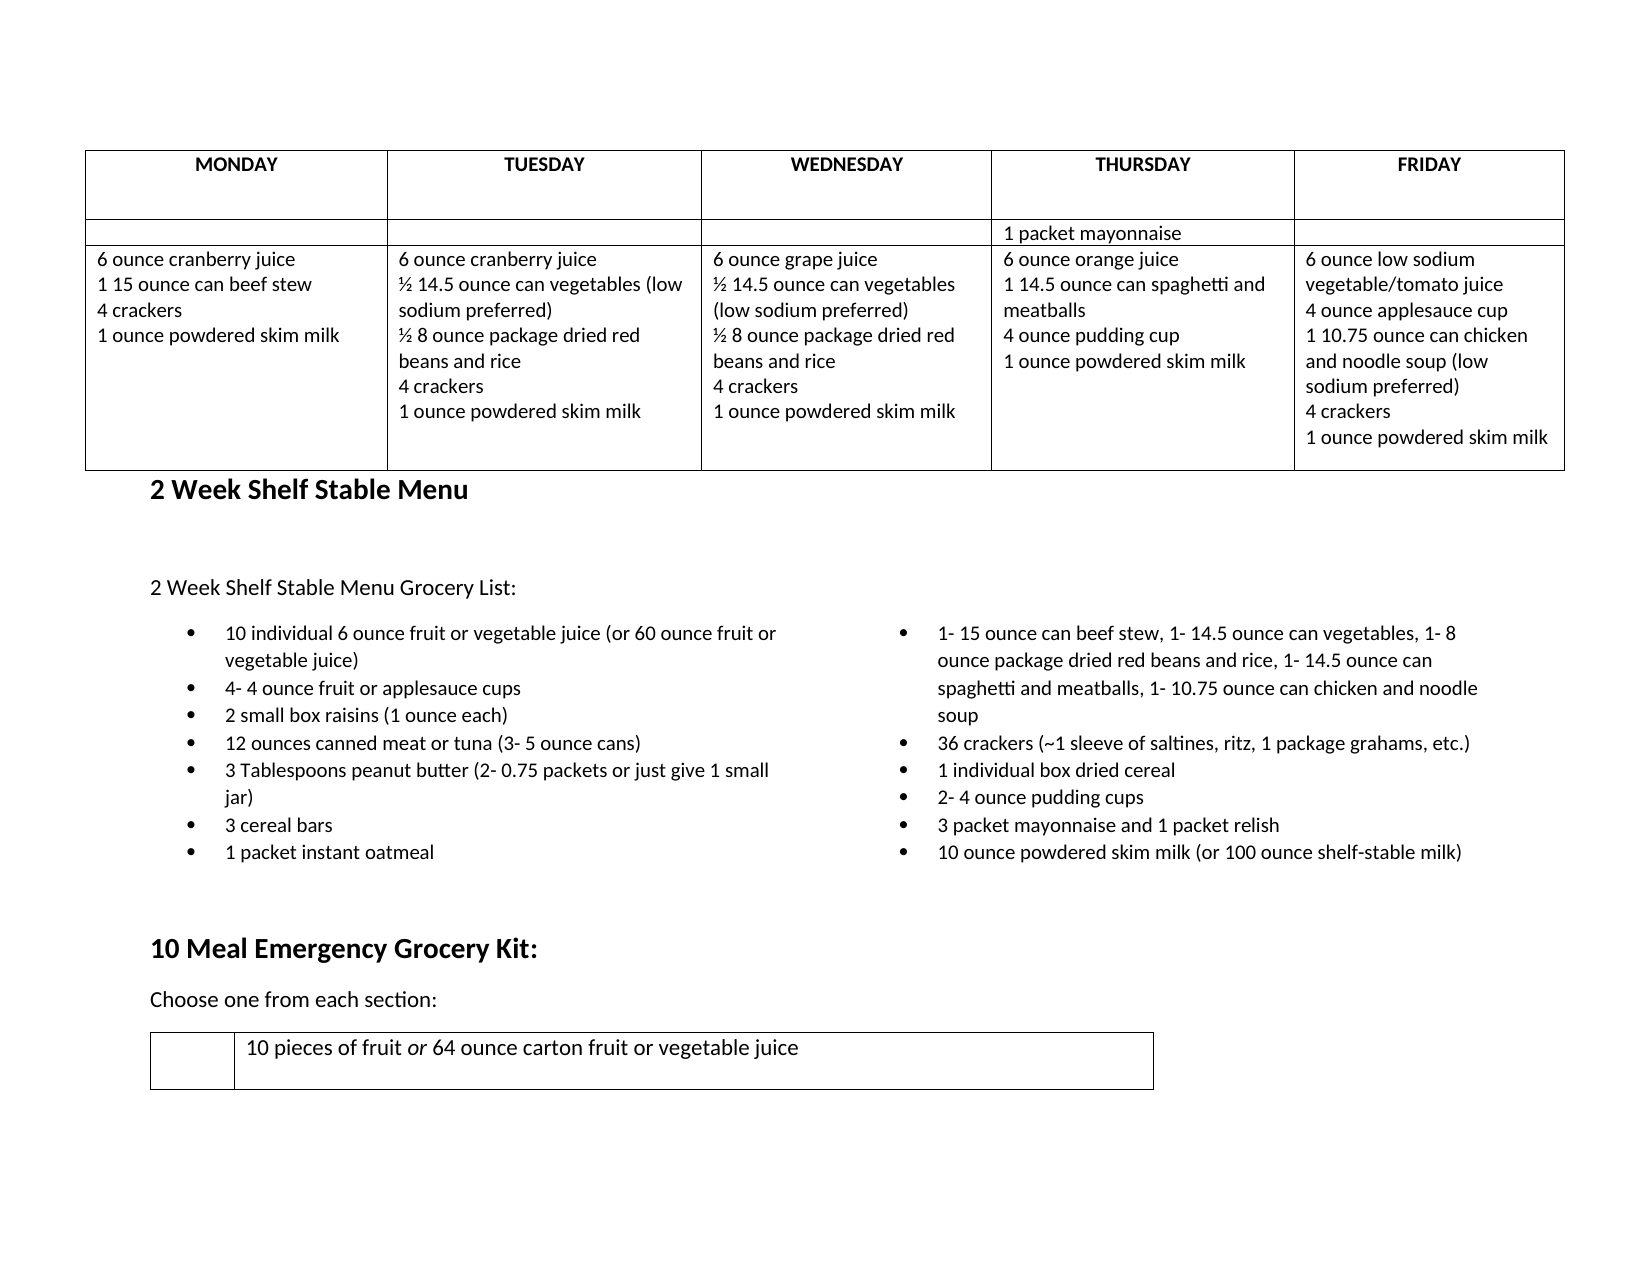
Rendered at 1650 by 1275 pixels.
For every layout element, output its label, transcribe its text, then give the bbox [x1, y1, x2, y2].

list 12 ounces canned meat or tuna (3- 5 ounce cans) [187, 730, 787, 755]
list 10 ounce powdered skim milk (or 100 ounce shelf-stable milk) [900, 839, 1500, 865]
table_header 10 pieces of fruit or 64 ounce carton fruit or vegetable juice [235, 1033, 1153, 1089]
table_cell 6 ounce cranberry juice 1 15 ounce can beef stew 4 crackers 1 ounce powdered skim milk [86, 246, 387, 470]
table_cell 6 ounce orange juice 1 14.5 ounce can spaghetti and meatballs 4 ounce pudding cup 1 ounce powdered skim milk [992, 246, 1294, 470]
list 1 packet instant oatmeal [187, 839, 787, 865]
list 1- 15 ounce can beef stew, 1- 14.5 ounce can vegetables, 1- 8 ounce package dried red beans and rice, 1- 14.5 ounce can spaghetti and meatballs, 1- 10.75 ounce can chicken and noodle soup [900, 620, 1500, 728]
table_cell 6 ounce cranberry juice ½ 14.5 ounce can vegetables (low sodium preferred) ½ 8 ounce package dried red beans and rice 4 crackers 1 ounce powdered skim milk [388, 246, 701, 470]
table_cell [1295, 220, 1564, 245]
text 2 Week Shelf Stable Menu Grocery List: [150, 573, 1500, 601]
list 3 Tablespoons peanut butter (2- 0.75 packets or just give 1 small jar) [187, 757, 787, 810]
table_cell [702, 220, 991, 245]
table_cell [992, 220, 1294, 245]
list 10 individual 6 ounce fruit or vegetable juice (or 60 ounce fruit or vegetable juice) [187, 620, 787, 673]
table_header FRIDAY [1295, 151, 1564, 219]
subtitle 2 Week Shelf Stable Menu [150, 471, 1500, 507]
text Choose one from each section: [150, 985, 1500, 1013]
list 2- 4 ounce pudding cups [900, 784, 1500, 810]
list 2 small box raisins (1 ounce each) [187, 702, 787, 728]
list 3 cereal bars [187, 812, 787, 837]
table_cell 6 ounce grape juice ½ 14.5 ounce can vegetables (low sodium preferred) ½ 8 ounce package dried red beans and rice 4 crackers 1 ounce powdered skim milk [702, 246, 991, 470]
table_header THURSDAY [992, 151, 1294, 219]
text 10 Meal Emergency Grocery Kit: [150, 930, 1500, 966]
table_header WEDNESDAY [702, 151, 991, 219]
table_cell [388, 220, 701, 245]
table_header TUESDAY [388, 151, 701, 219]
list 1 individual box dried cereal [900, 757, 1500, 782]
list 3 packet mayonnaise and 1 packet relish [900, 812, 1500, 837]
table_cell 6 ounce low sodium vegetable/tomato juice 4 ounce applesauce cup 1 10.75 ounce can chicken and noodle soup (low sodium preferred) 4 crackers 1 ounce powdered skim milk [1295, 246, 1564, 470]
table_header [151, 1033, 234, 1089]
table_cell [86, 220, 387, 245]
list 36 crackers (~1 sleeve of saltines, ritz, 1 package grahams, etc.) [900, 730, 1500, 755]
list 4- 4 ounce fruit or applesauce cups [187, 675, 787, 700]
table_header MONDAY [86, 151, 387, 219]
